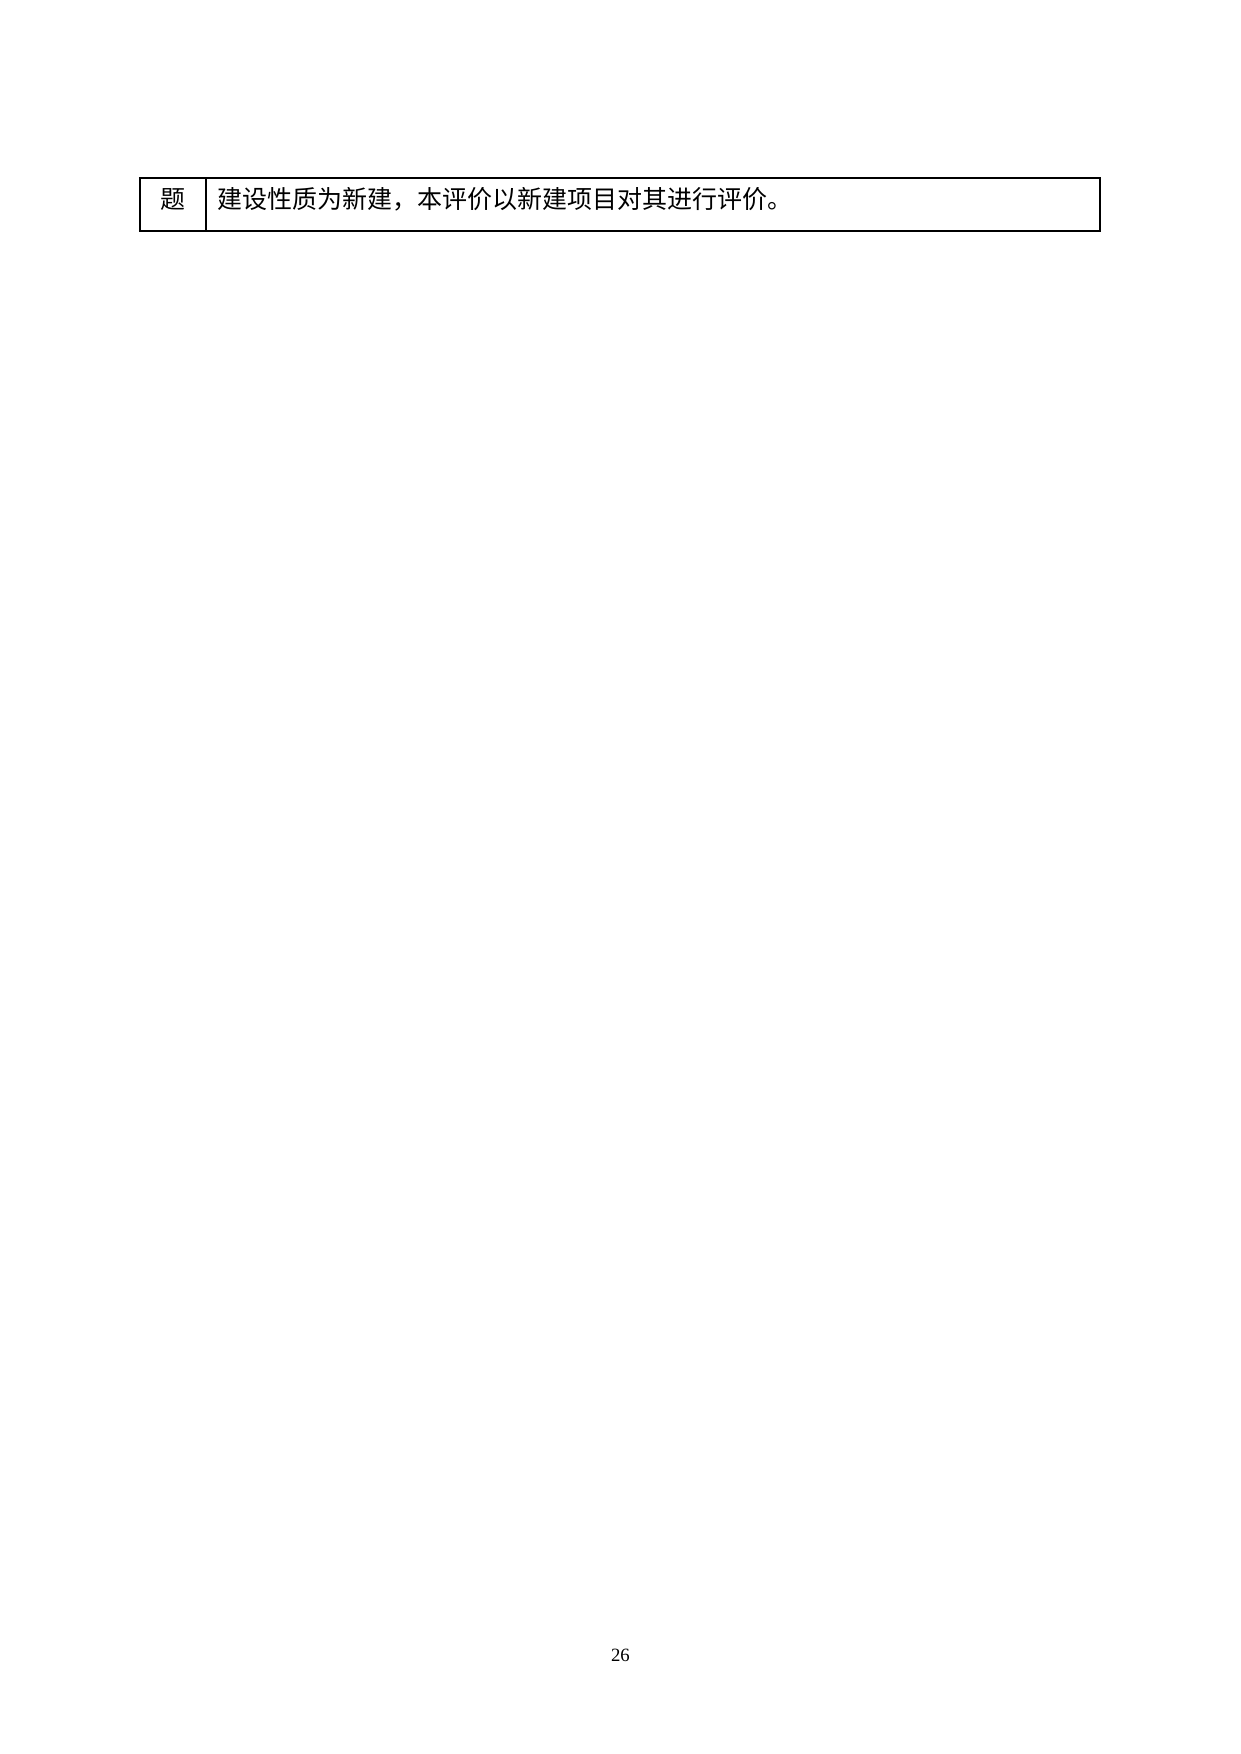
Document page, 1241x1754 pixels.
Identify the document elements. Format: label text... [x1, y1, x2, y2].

table_cell 与项目有关的原有环境污染问题 [141, 179, 205, 230]
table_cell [207, 179, 1099, 230]
